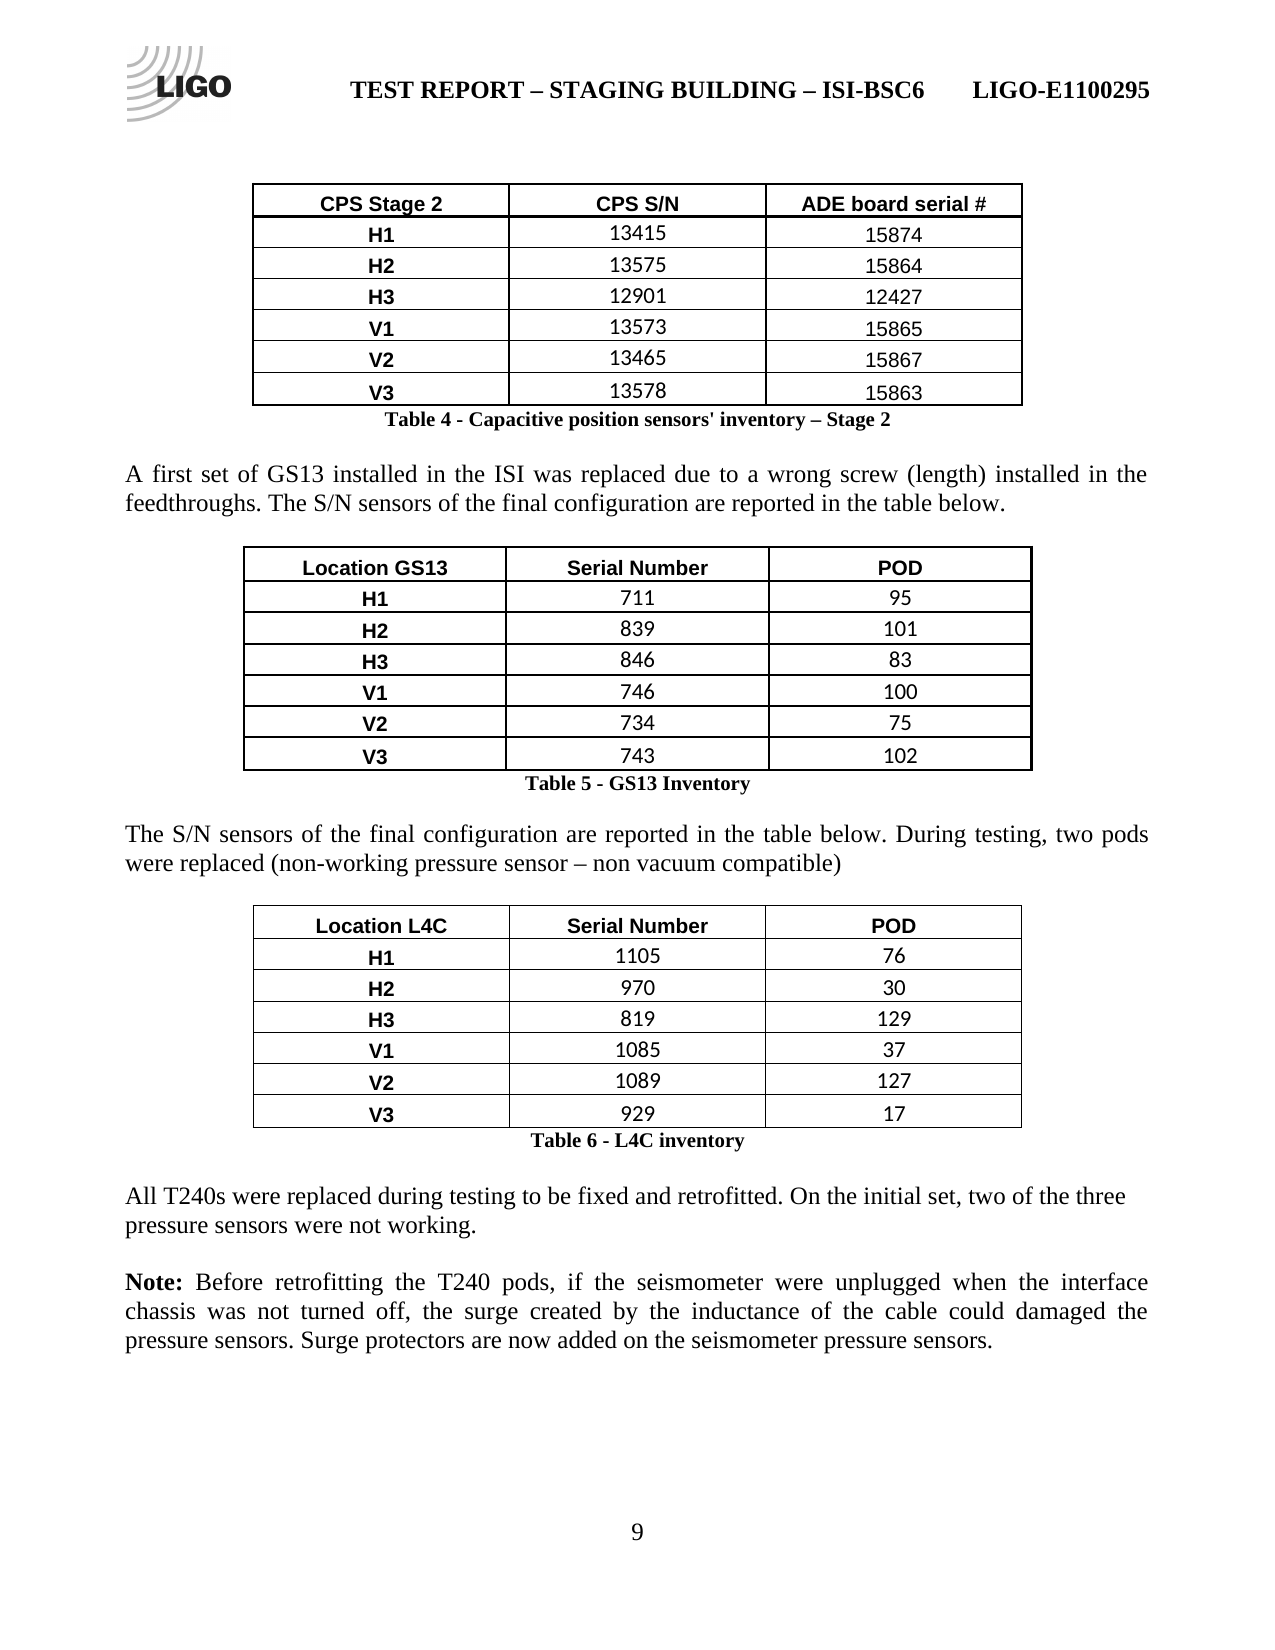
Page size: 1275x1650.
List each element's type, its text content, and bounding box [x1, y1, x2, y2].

table_cell H3 [245, 645, 505, 674]
table_cell 839 [507, 613, 768, 642]
table_cell 1085 [510, 1033, 765, 1063]
table_cell 746 [507, 676, 768, 705]
table_cell H2 [245, 613, 505, 642]
text Note: Before retrofitting the T240 pods, if the seismometer were unplugged when the interface chassis was not turned off, the surge created by the inductance of the cable could damaged the pressure sensors. Surge protectors are now added on the seismometer pressure sensors. [125, 1267, 1150, 1353]
table_cell 76 [766, 939, 1021, 969]
table_header POD [766, 906, 1021, 938]
table_cell 102 [770, 738, 1030, 769]
table_cell V2 [254, 341, 508, 372]
table_cell V1 [254, 1033, 509, 1063]
table_cell V3 [245, 738, 505, 769]
table_cell V2 [254, 1064, 509, 1094]
table_cell 846 [507, 645, 768, 674]
table_cell 13573 [510, 310, 765, 340]
text A first set of GS13 installed in the ISI was replaced due to a wrong screw (length) installed in the feedthroughs. The S/N sensors of the final configuration are reported in the table below. [125, 459, 1150, 517]
table_cell H2 [254, 248, 508, 278]
table_cell 37 [766, 1033, 1021, 1063]
table_header CPS S/N [510, 185, 765, 215]
table_cell H3 [254, 1002, 509, 1032]
table_cell 15874 [767, 218, 1021, 247]
table_cell H1 [254, 939, 509, 969]
table_cell 15863 [767, 373, 1021, 404]
table_cell 12901 [510, 279, 765, 309]
picture [127, 46, 231, 122]
table_cell 127 [766, 1064, 1021, 1094]
table_cell 101 [770, 613, 1030, 642]
table_cell 75 [770, 707, 1030, 736]
table_cell V1 [254, 310, 508, 340]
table_cell 929 [510, 1095, 765, 1127]
table_cell 17 [766, 1095, 1021, 1127]
text The S/N sensors of the final configuration are reported in the table below. During testing, two pods were replaced (non-working pressure sensor – non vacuum compatible) [125, 819, 1150, 877]
table_header ADE board serial # [767, 185, 1021, 215]
table_cell H2 [254, 970, 509, 1001]
table_cell 819 [510, 1002, 765, 1032]
table_cell 12427 [767, 279, 1021, 309]
table_cell H3 [254, 279, 508, 309]
table_cell 13575 [510, 248, 765, 278]
table_cell 13465 [510, 341, 765, 372]
table_header Serial Number [510, 906, 765, 938]
table_cell 711 [507, 582, 768, 611]
table_cell H1 [254, 218, 508, 247]
table_cell 95 [770, 582, 1030, 611]
table_header Location GS13 [245, 548, 505, 580]
table_header Serial Number [507, 548, 768, 580]
table_cell V3 [254, 1095, 509, 1127]
table_cell 734 [507, 707, 768, 736]
table_cell 83 [770, 645, 1030, 674]
table_cell 129 [766, 1002, 1021, 1032]
text All T240s were replaced during testing to be fixed and retrofitted. On the initial set, two of the three pressure sensors were not working. [125, 1181, 1150, 1238]
table_header Location L4C [254, 906, 509, 938]
table_cell 970 [510, 970, 765, 1001]
table_cell H1 [245, 582, 505, 611]
table_cell 15867 [767, 341, 1021, 372]
table_cell 100 [770, 676, 1030, 705]
table_header CPS Stage 2 [254, 185, 508, 215]
table_cell V1 [245, 676, 505, 705]
table_cell 1105 [510, 939, 765, 969]
table_cell 743 [507, 738, 768, 769]
table_cell 1089 [510, 1064, 765, 1094]
table_cell 30 [766, 970, 1021, 1001]
table_cell 15864 [767, 248, 1021, 278]
table_cell 13415 [510, 218, 765, 247]
table_cell 15865 [767, 310, 1021, 340]
table_cell V2 [245, 707, 505, 736]
table_header POD [770, 548, 1030, 580]
table_cell 13578 [510, 373, 765, 404]
table_cell V3 [254, 373, 508, 404]
